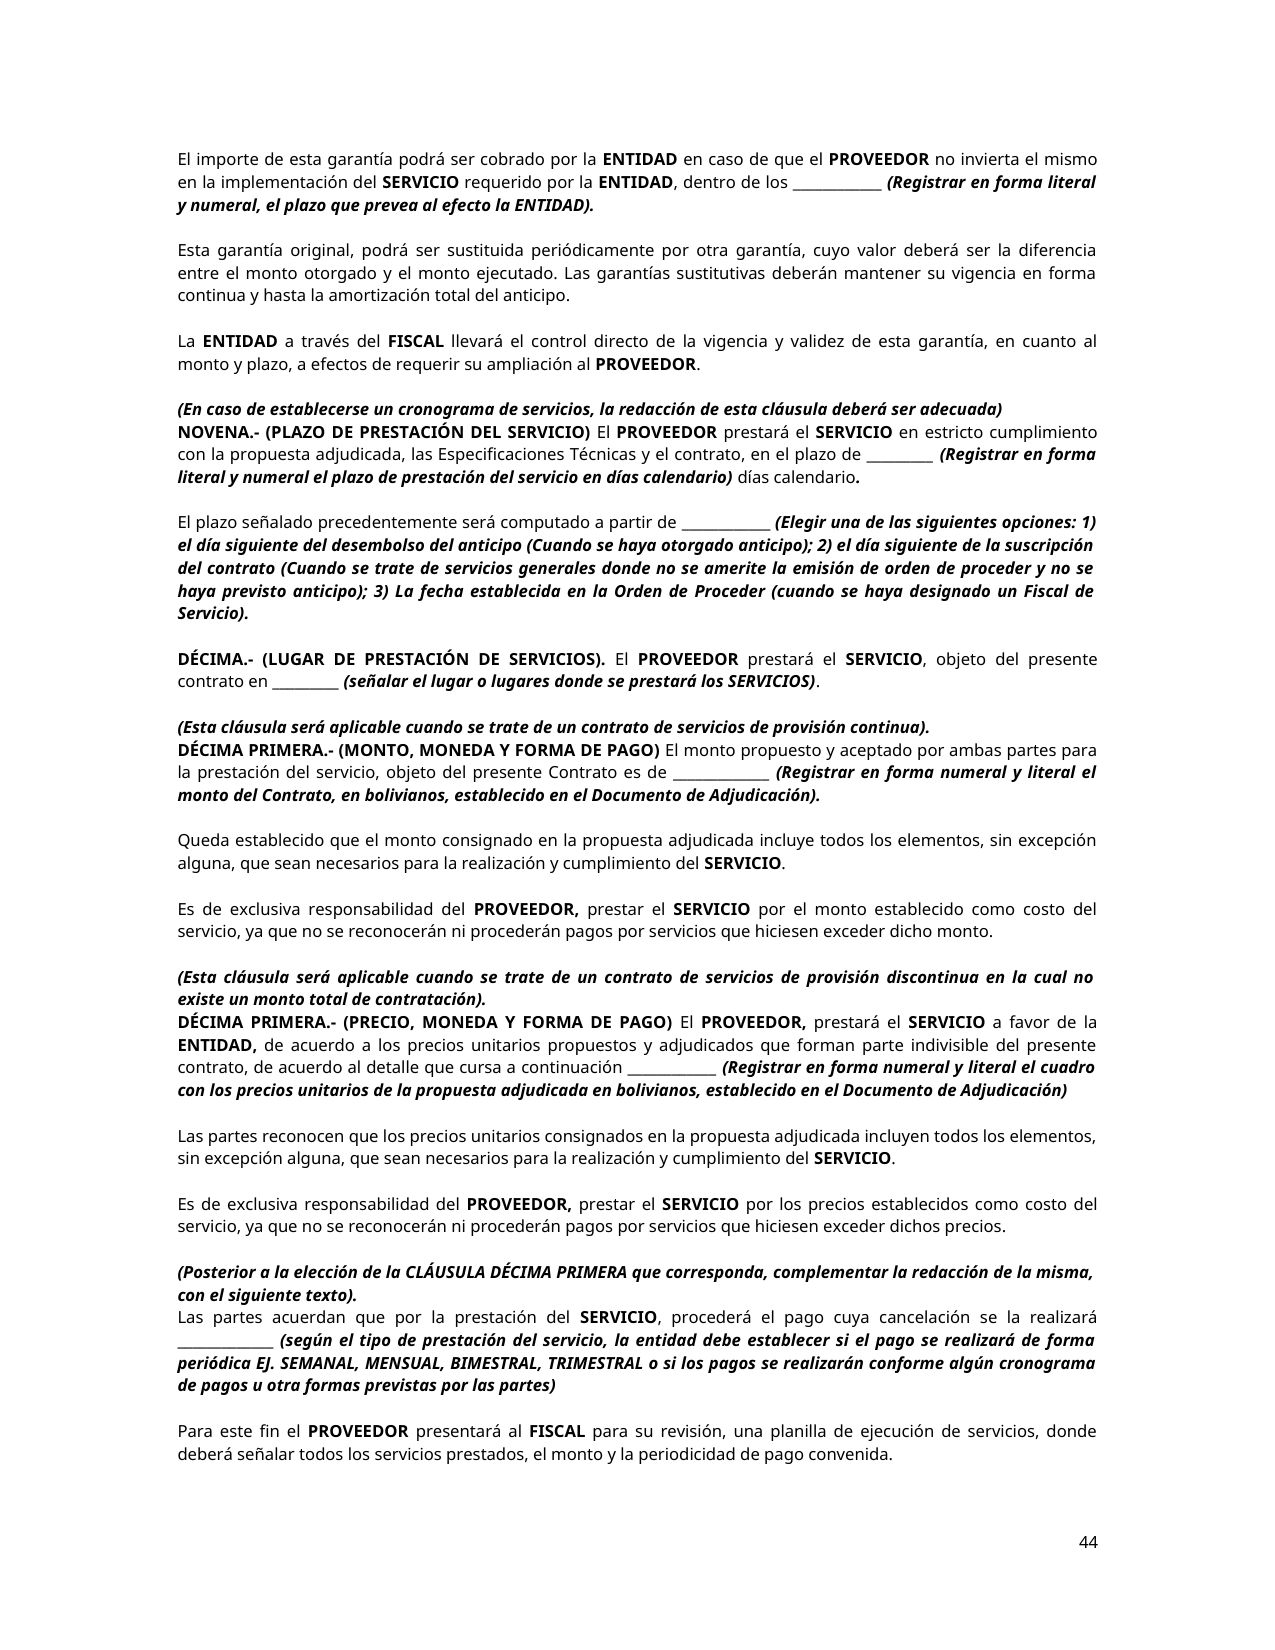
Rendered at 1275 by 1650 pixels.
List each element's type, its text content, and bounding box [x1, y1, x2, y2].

text Las partes acuerdan que por la prestación del SERVICIO, procederá el pago cuya cancelación se la realizará _____________ (según el tipo de prestación del servicio, la entidad debe establecer si el pago se realizará de forma periódica EJ. SEMANAL, MENSUAL, BIMESTRAL, TRIMESTRAL o si los pagos se realizarán conforme algún cronograma de pagos u otra formas previstas por las partes) [177, 1306, 1098, 1397]
text NOVENA.- (PLAZO DE PRESTACIÓN DEL SERVICIO) El PROVEEDOR prestará el SERVICIO en estricto cumplimiento con la propuesta adjudicada, las Especificaciones Técnicas y el contrato, en el plazo de _________ (Registrar en forma literal y numeral el plazo de prestación del servicio en días calendario) días calendario. [177, 420, 1098, 488]
text DÉCIMA PRIMERA.- (PRECIO, MONEDA Y FORMA DE PAGO) El PROVEEDOR, prestará el SERVICIO a favor de la ENTIDAD, de acuerdo a los precios unitarios propuestos y adjudicados que forman parte indivisible del presente contrato, de acuerdo al detalle que cursa a continuación ____________ (Registrar en forma numeral y literal el cuadro con los precios unitarios de la propuesta adjudicada en bolivianos, establecido en el Documento de Adjudicación) [177, 1011, 1098, 1101]
text Queda establecido que el monto consignado en la propuesta adjudicada incluye todos los elementos, sin excepción alguna, que sean necesarios para la realización y cumplimiento del SERVICIO. [177, 829, 1098, 874]
text El plazo señalado precedentemente será computado a partir de ____________ (Elegir una de las siguientes opciones: 1) el día siguiente del desembolso del anticipo (Cuando se haya otorgado anticipo); 2) el día siguiente de la suscripción del contrato (Cuando se trate de servicios generales donde no se amerite la emisión de orden de proceder y no se haya previsto anticipo); 3) La fecha establecida en la Orden de Proceder (cuando se haya designado un Fiscal de Servicio). [177, 511, 1098, 624]
text (En caso de establecerse un cronograma de servicios, la redacción de esta cláusula deberá ser adecuada) [177, 397, 1098, 420]
text El importe de esta garantía podrá ser cobrado por la ENTIDAD en caso de que el PROVEEDOR no invierta el mismo en la implementación del SERVICIO requerido por la ENTIDAD, dentro de los ____________ (Registrar en forma literal y numeral, el plazo que prevea al efecto la ENTIDAD). [177, 148, 1098, 216]
text La ENTIDAD a través del FISCAL llevará el control directo de la vigencia y validez de esta garantía, en cuanto al monto y plazo, a efectos de requerir su ampliación al PROVEEDOR. [177, 329, 1098, 375]
text (Posterior a la elección de la CLÁUSULA DÉCIMA PRIMERA que corresponda, complementar la redacción de la misma, con el siguiente texto). [177, 1260, 1098, 1306]
text Esta garantía original, podrá ser sustituida periódicamente por otra garantía, cuyo valor deberá ser la diferencia entre el monto otorgado y el monto ejecutado. Las garantías sustitutivas deberán mantener su vigencia en forma continua y hasta la amortización total del anticipo. [177, 238, 1098, 307]
text Es de exclusiva responsabilidad del PROVEEDOR, prestar el SERVICIO por el monto establecido como costo del servicio, ya que no se reconocerán ni procederán pagos por servicios que hiciesen exceder dicho monto. [177, 897, 1098, 942]
text DÉCIMA.- (LUGAR DE PRESTACIÓN DE SERVICIOS). El PROVEEDOR prestará el SERVICIO, objeto del presente contrato en _________ (señalar el lugar o lugares donde se prestará los SERVICIOS). [177, 647, 1098, 693]
text Es de exclusiva responsabilidad del PROVEEDOR, prestar el SERVICIO por los precios establecidos como costo del servicio, ya que no se reconocerán ni procederán pagos por servicios que hiciesen exceder dichos precios. [177, 1192, 1098, 1238]
text DÉCIMA PRIMERA.- (MONTO, MONEDA Y FORMA DE PAGO) El monto propuesto y aceptado por ambas partes para la prestación del servicio, objeto del presente Contrato es de _____________ (Registrar en forma numeral y literal el monto del Contrato, en bolivianos, establecido en el Documento de Adjudicación). [177, 738, 1098, 806]
text Para este fin el PROVEEDOR presentará al FISCAL para su revisión, una planilla de ejecución de servicios, donde deberá señalar todos los servicios prestados, el monto y la periodicidad de pago convenida. [177, 1419, 1098, 1465]
text (Esta cláusula será aplicable cuando se trate de un contrato de servicios de provisión continua). [177, 715, 1098, 738]
text (Esta cláusula será aplicable cuando se trate de un contrato de servicios de provisión discontinua en la cual no existe un monto total de contratación). [177, 965, 1098, 1011]
text Las partes reconocen que los precios unitarios consignados en la propuesta adjudicada incluyen todos los elementos, sin excepción alguna, que sean necesarios para la realización y cumplimiento del SERVICIO. [177, 1124, 1098, 1169]
